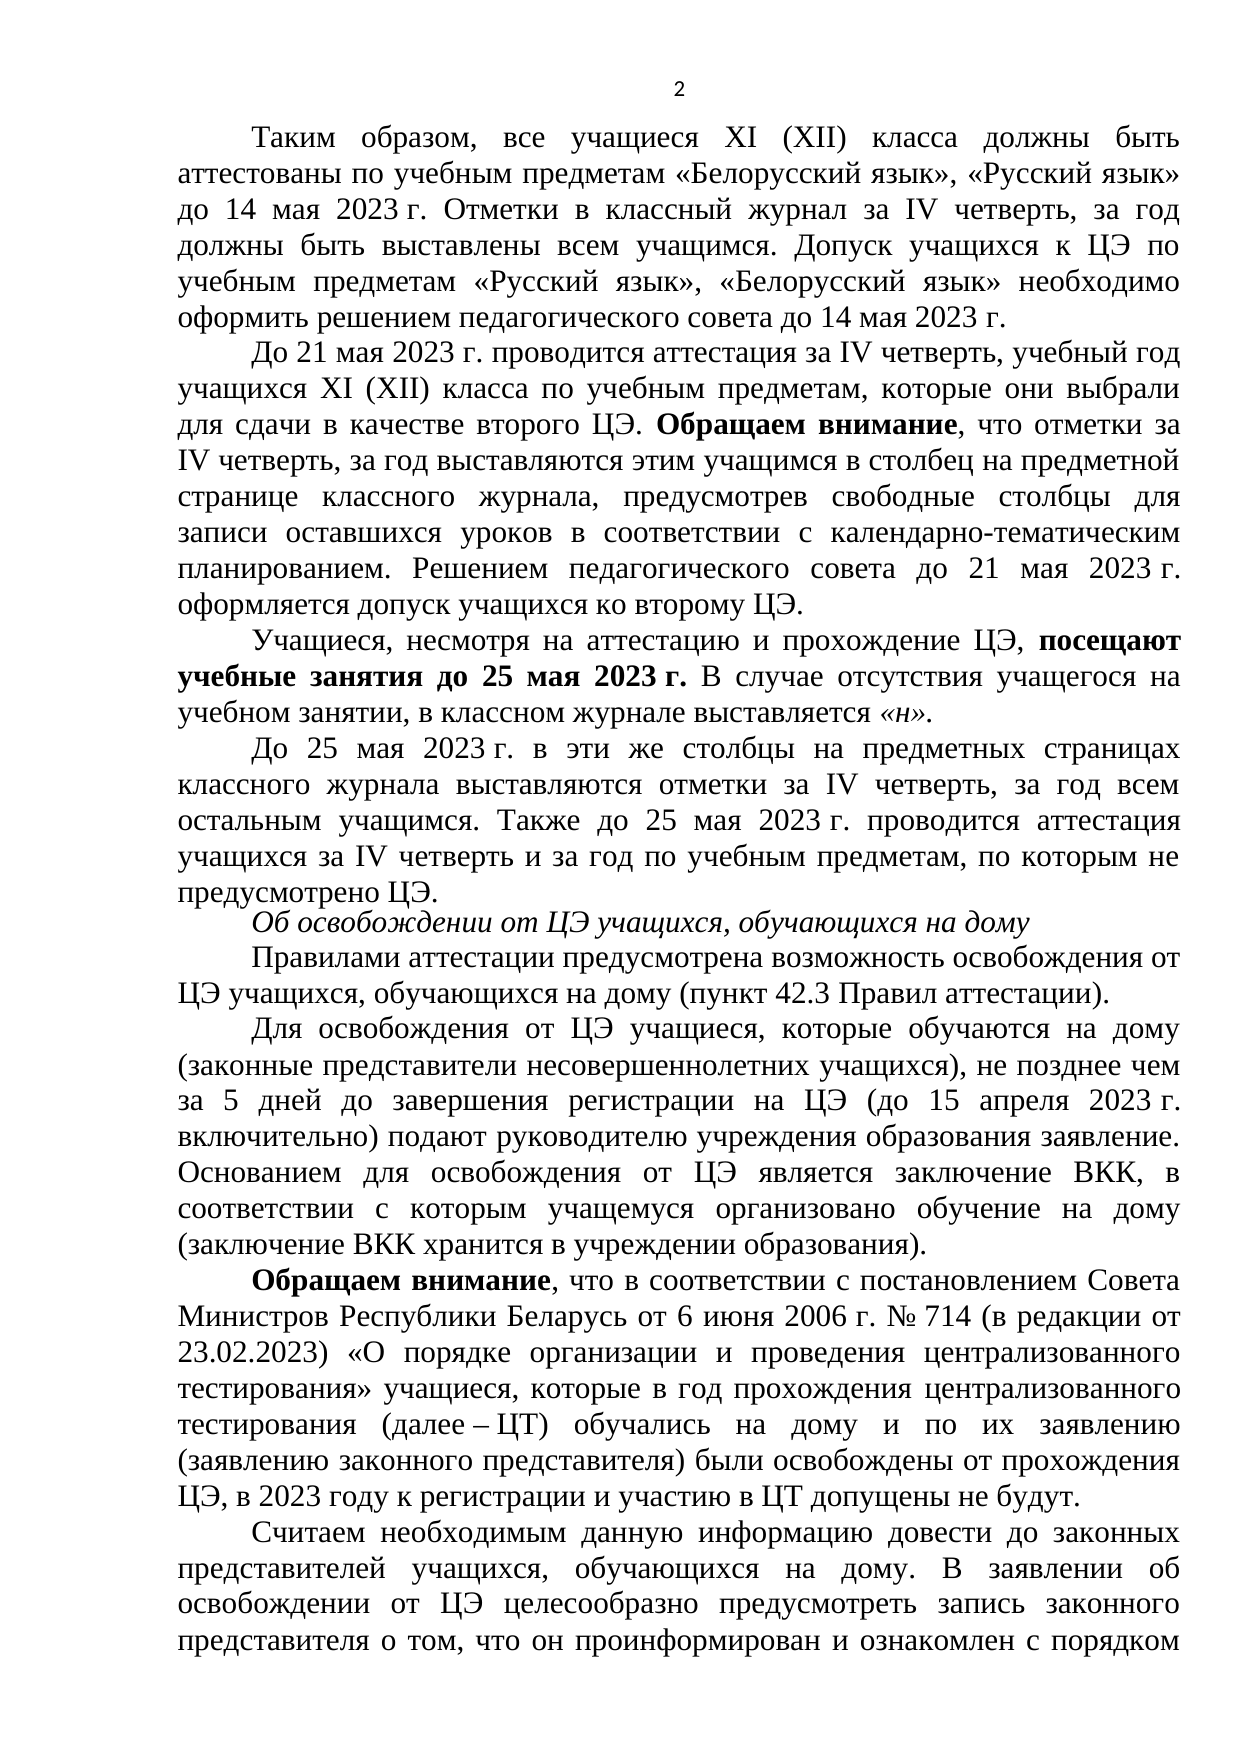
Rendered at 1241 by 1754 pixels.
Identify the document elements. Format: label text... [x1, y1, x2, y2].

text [177, 1513, 1181, 1657]
text Обращаем внимание, что в соответствии с постановлением Совета Министров Республики Беларусь от 6 июня 2006 г. № 714 (в редакции от 23.02.2023) «О порядке организации и проведения централизованного тестирования» учащиеся, которые в год прохождения централизованного тестирования (далее – ЦТ) обучались на дому и по их заявлению (заявлению законного представителя) были освобождены от прохождения ЦЭ, в 2023 году к регистрации и участию в ЦТ допущены не будут. [177, 1261, 1181, 1513]
text Об освобождении от ЦЭ учащихся, обучающихся на дому [177, 909, 1181, 938]
text Учащиеся, несмотря на аттестацию и прохождение ЦЭ, посещают учебные занятия до 25 мая 2023 г. В случае отсутствия учащегося на учебном занятии, в классном журнале выставляется «н». [177, 621, 1181, 729]
text До 21 мая 2023 г. проводится аттестация за ІV четверть, учебный год учащихся XІ (XІІ) класса по учебным предметам, которые они выбрали для сдачи в качестве второго ЦЭ. Обращаем внимание, что отметки за ІV четверть, за год выставляются этим учащимся в столбец на предметной странице классного журнала, предусмотрев свободные столбцы для записи оставшихся уроков в соответствии с календарно-тематическим планированием. Решением педагогического совета до 21 мая 2023 г. оформляется допуск учащихся ко второму ЦЭ. [177, 334, 1181, 621]
text До 25 мая 2023 г. в эти же столбцы на предметных страницах классного журнала выставляются отметки за ІV четверть, за год всем остальным учащимся. Также до 25 мая 2023 г. проводится аттестация учащихся за ІV четверть и за год по учебным предметам, по которым не предусмотрено ЦЭ. [177, 729, 1181, 909]
text Правилами аттестации предусмотрена возможность освобождения от ЦЭ учащихся, обучающихся на дому (пункт 42.3 Правил аттестации). [177, 938, 1181, 1010]
text Для освобождения от ЦЭ учащиеся, которые обучаются на дому (законные представители несовершеннолетних учащихся), не позднее чем за 5 дней до завершения регистрации на ЦЭ (до 15 апреля 2023 г. включительно) подают руководителю учреждения образования заявление. Основанием для освобождения от ЦЭ является заключение ВКК, в соответствии с которым учащемуся организовано обучение на дому (заключение ВКК хранится в учреждении образования). [177, 1010, 1181, 1261]
text Таким образом, все учащиеся XІ (XІІ) класса должны быть аттестованы по учебным предметам «Белорусский язык», «Русский язык» до 14 мая 2023 г. Отметки в классный журнал за ІV четверть, за год должны быть выставлены всем учащимся. Допуск учащихся к ЦЭ по учебным предметам «Русский язык», «Белорусский язык» необходимо оформить решением педагогического совета до 14 мая 2023 г. [177, 118, 1181, 334]
